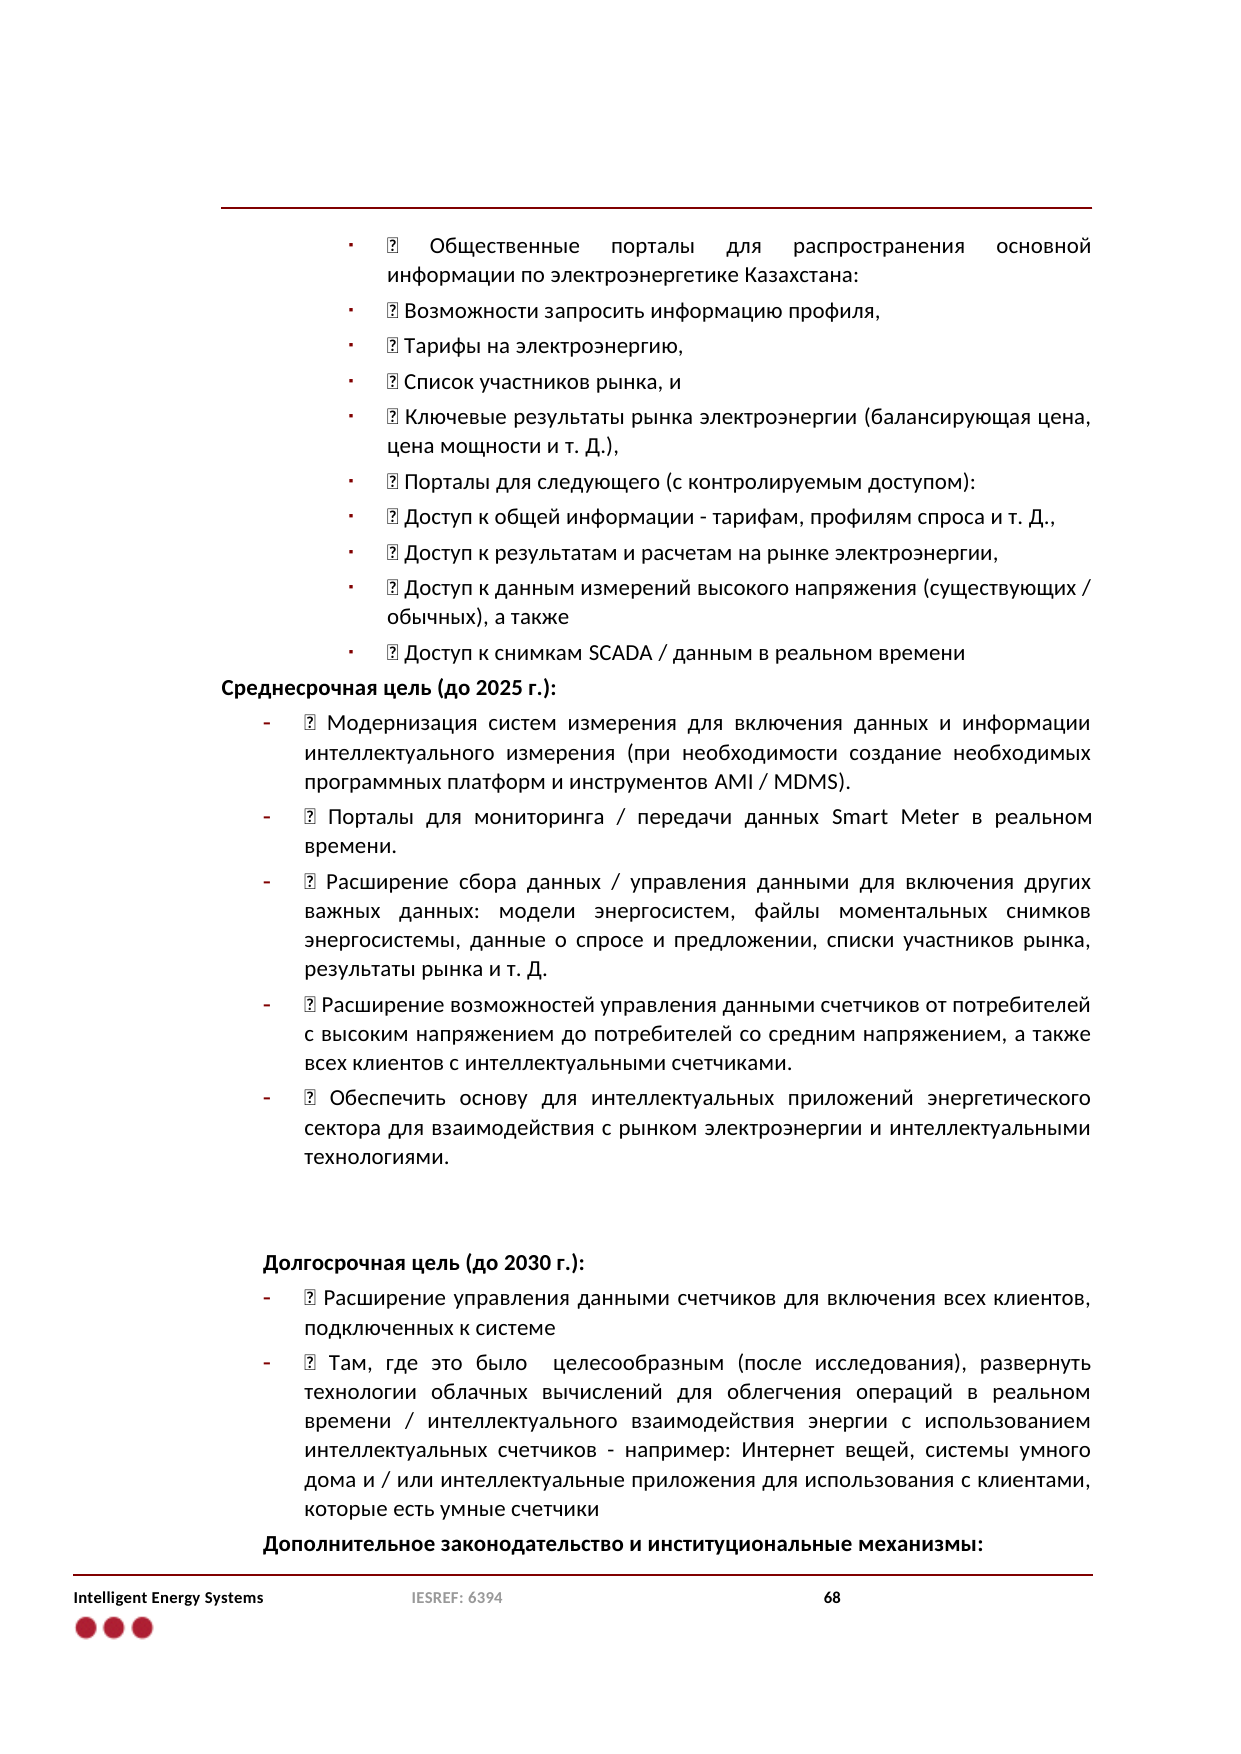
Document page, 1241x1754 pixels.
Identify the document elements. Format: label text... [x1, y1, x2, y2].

list  Модернизация систем измерения для включения данных и информации интеллектуального измерения (при необходимости создание необходимых программных платформ и инструментов AMI / MDMS). [263, 707, 1092, 795]
list  Доступ к снимкам SCADA / данным в реальном времени [346, 636, 1092, 666]
list  Там, где это было целесообразным (после исследования), развернуть технологии облачных вычислений для облегчения операций в реальном времени / интеллектуального взаимодействия энергии с использованием интеллектуальных счетчиков - например: Интернет вещей, системы умного дома и / или интеллектуальные приложения для использования с клиентами, которые есть умные счетчики [263, 1347, 1092, 1522]
list  Тарифы на электроэнергию, [346, 330, 1092, 359]
list  Порталы для мониторинга / передачи данных Smart Meter в реальном времени. [263, 801, 1092, 859]
list  Обеспечить основу для интеллектуальных приложений энергетического сектора для взаимодействия с рынком электроэнергии и интеллектуальными технологиями. [263, 1082, 1092, 1170]
list  Общественные порталы для распространения основной информации по электроэнергетике Казахстана: [346, 230, 1092, 288]
list  Ключевые результаты рынка электроэнергии (балансирующая цена, цена мощности и т. Д.), [346, 401, 1092, 459]
list  Список участников рынка, и [346, 366, 1092, 395]
list  Порталы для следующего (с контролируемым доступом): [346, 466, 1092, 495]
list Дополнительное законодательство и институциональные механизмы: [263, 1528, 1092, 1557]
list  Доступ к результатам и расчетам на рынке электроэнергии, [346, 536, 1092, 566]
list  Доступ к данным измерений высокого напряжения (существующих / обычных), а также [346, 572, 1092, 630]
list  Доступ к общей информации - тарифам, профилям спроса и т. Д., [346, 501, 1092, 530]
list  Расширение управления данными счетчиков для включения всех клиентов, подключенных к системе [263, 1282, 1092, 1341]
list Долгосрочная цель (до 2030 г.): [263, 1247, 1092, 1276]
list  Расширение возможностей управления данными счетчиков от потребителей с высоким напряжением до потребителей со средним напряжением, а также всех клиентов с интеллектуальными счетчиками. [263, 988, 1092, 1076]
list  Расширение сбора данных / управления данными для включения других важных данных: модели энергосистем, файлы моментальных снимков энергосистемы, данные о спросе и предложении, списки участников рынка, результаты рынка и т. Д. [263, 866, 1092, 982]
list Среднесрочная цель (до 2025 г.): [221, 672, 1092, 701]
picture [73, 1614, 157, 1643]
list  Возможности запросить информацию профиля, [346, 295, 1092, 324]
